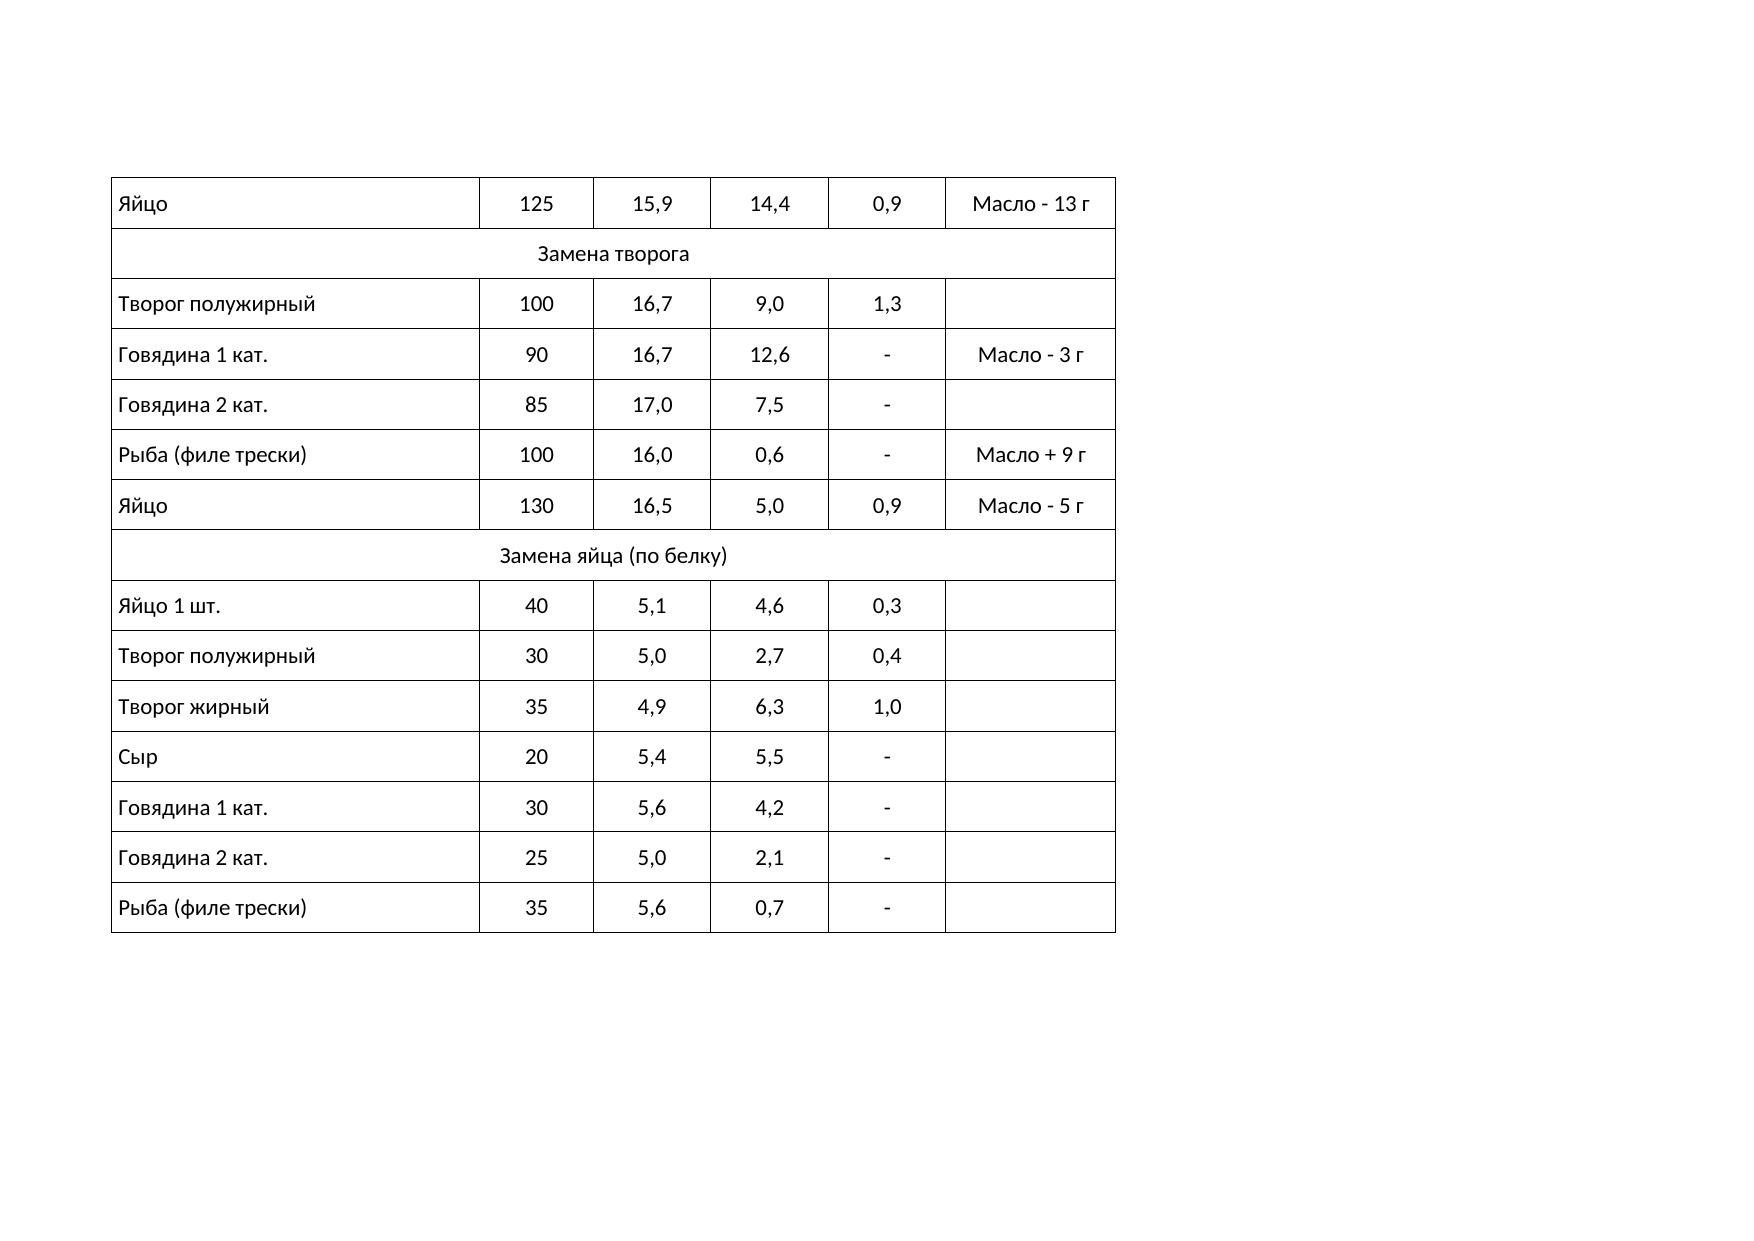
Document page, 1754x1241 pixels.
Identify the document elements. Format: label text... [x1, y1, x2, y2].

table_cell 1,3 [829, 279, 945, 328]
table_cell [946, 279, 1115, 328]
table_cell 2,1 [711, 832, 828, 882]
table_cell Говядина 1 кат. [112, 329, 479, 378]
table_cell 4,6 [711, 581, 828, 630]
table_cell 2,7 [711, 631, 828, 680]
table_cell Масло + 9 г [946, 430, 1115, 479]
table_cell - [829, 380, 945, 429]
table_cell Рыба (филе трески) [112, 430, 479, 479]
table_cell - [829, 732, 945, 781]
table_cell 125 [480, 178, 593, 227]
table_cell 7,5 [711, 380, 828, 429]
table_cell 0,6 [711, 430, 828, 479]
table_cell 5,6 [594, 782, 710, 831]
table_cell Масло - 3 г [946, 329, 1115, 378]
table_cell Говядина 2 кат. [112, 832, 479, 882]
table_cell 16,7 [594, 279, 710, 328]
table_cell [946, 832, 1115, 882]
table_cell 14,4 [711, 178, 828, 227]
table_cell 4,2 [711, 782, 828, 831]
table_cell Яйцо 1 шт. [112, 581, 479, 630]
table_cell 5,0 [594, 631, 710, 680]
table_cell 100 [480, 430, 593, 479]
table_cell 17,0 [594, 380, 710, 429]
table_cell Говядина 1 кат. [112, 782, 479, 831]
table_cell 5,6 [594, 883, 710, 932]
table_cell 1,0 [829, 681, 945, 731]
table_cell Яйцо [112, 480, 479, 529]
table_cell Говядина 2 кат. [112, 380, 479, 429]
table_cell - [829, 883, 945, 932]
table_cell 30 [480, 782, 593, 831]
table_cell [946, 883, 1115, 932]
table_cell Замена яйца (по белку) [112, 530, 1115, 580]
table_cell 12,6 [711, 329, 828, 378]
table_cell 5,5 [711, 732, 828, 781]
table_cell 85 [480, 380, 593, 429]
table_cell 5,1 [594, 581, 710, 630]
table_cell - [829, 832, 945, 882]
table_cell Творог жирный [112, 681, 479, 731]
table_cell 0,4 [829, 631, 945, 680]
table_cell [946, 681, 1115, 731]
table_cell 30 [480, 631, 593, 680]
table_cell - [829, 329, 945, 378]
table_cell 90 [480, 329, 593, 378]
table_cell 0,9 [829, 178, 945, 227]
table_cell Яйцо [112, 178, 479, 227]
table_cell [946, 732, 1115, 781]
table_cell 35 [480, 681, 593, 731]
table_cell 5,4 [594, 732, 710, 781]
table_cell Рыба (филе трески) [112, 883, 479, 932]
table_cell [946, 782, 1115, 831]
table_cell 0,7 [711, 883, 828, 932]
table_cell 16,7 [594, 329, 710, 378]
table_cell 6,3 [711, 681, 828, 731]
table_cell Сыр [112, 732, 479, 781]
table_cell 4,9 [594, 681, 710, 731]
table_cell Замена творога [112, 229, 1115, 278]
table_cell 5,0 [594, 832, 710, 882]
table_cell Масло - 13 г [946, 178, 1115, 227]
table_cell [946, 581, 1115, 630]
table_cell 15,9 [594, 178, 710, 227]
table_cell 16,0 [594, 430, 710, 479]
table_cell 130 [480, 480, 593, 529]
table_cell - [829, 430, 945, 479]
table_cell Масло - 5 г [946, 480, 1115, 529]
table_cell Творог полужирный [112, 279, 479, 328]
table_cell Творог полужирный [112, 631, 479, 680]
table_cell 9,0 [711, 279, 828, 328]
table_cell 5,0 [711, 480, 828, 529]
table_cell 40 [480, 581, 593, 630]
table_cell [946, 631, 1115, 680]
table_cell 25 [480, 832, 593, 882]
table_cell 100 [480, 279, 593, 328]
table_cell - [829, 782, 945, 831]
table_cell [946, 380, 1115, 429]
table_cell 0,3 [829, 581, 945, 630]
table_cell 16,5 [594, 480, 710, 529]
table_cell 35 [480, 883, 593, 932]
table_cell 0,9 [829, 480, 945, 529]
table_cell 20 [480, 732, 593, 781]
